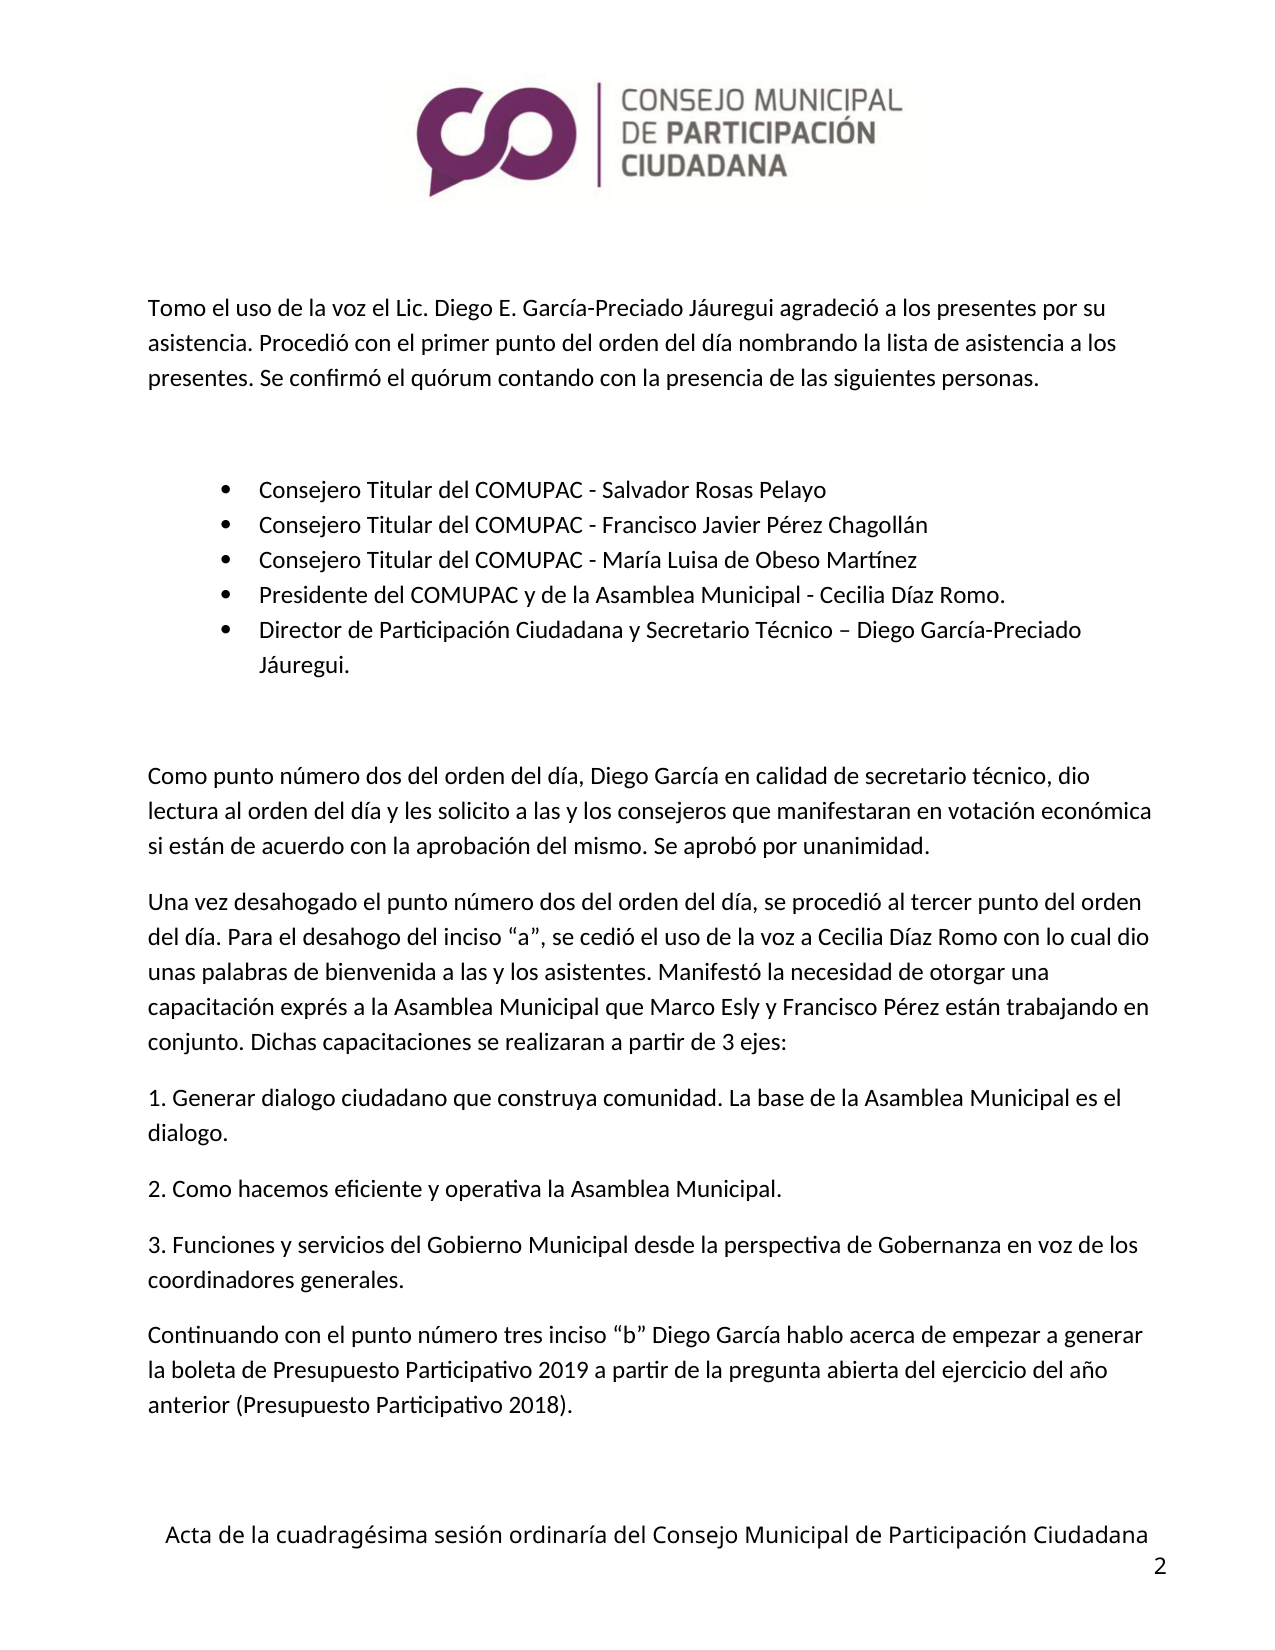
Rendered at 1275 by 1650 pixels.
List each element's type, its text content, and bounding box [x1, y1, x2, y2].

text Una vez desahogado el punto número dos del orden del día, se procedió al tercer punto del orden del día. Para el desahogo del inciso “a”, se cedió el uso de la voz a Cecilia Díaz Romo con lo cual dio unas palabras de bienvenida a las y los asistentes. Manifestó la necesidad de otorgar una capacitación exprés a la Asamblea Municipal que Marco Esly y Francisco Pérez están trabajando en conjunto. Dichas capacitaciones se realizaran a partir de 3 ejes: [148, 886, 1167, 1057]
list Consejero Titular del COMUPAC - María Luisa de Obeso Martínez [221, 544, 1167, 574]
list Director de Participación Ciudadana y Secretario Técnico – Diego García-Preciado Jáuregui. [221, 614, 1167, 679]
text Tomo el uso de la voz el Lic. Diego E. García-Preciado Jáuregui agradeció a los presentes por su asistencia. Procedió con el primer punto del orden del día nombrando la lista de asistencia a los presentes. Se confirmó el quórum contando con la presencia de las siguientes personas. [148, 292, 1167, 393]
picture [385, 73, 929, 210]
list Consejero Titular del COMUPAC - Salvador Rosas Pelayo [221, 474, 1167, 504]
text 1. Generar dialogo ciudadano que construya comunidad. La base de la Asamblea Municipal es el dialogo. [148, 1082, 1167, 1148]
text Como punto número dos del orden del día, Diego García en calidad de secretario técnico, dio lectura al orden del día y les solicito a las y los consejeros que manifestaran en votación económica si están de acuerdo con la aprobación del mismo. Se aprobó por unanimidad. [148, 760, 1167, 861]
list Consejero Titular del COMUPAC - Francisco Javier Pérez Chagollán [221, 509, 1167, 539]
list Presidente del COMUPAC y de la Asamblea Municipal - Cecilia Díaz Romo. [221, 579, 1167, 609]
text Continuando con el punto número tres inciso “b” Diego García hablo acerca de empezar a generar la boleta de Presupuesto Participativo 2019 a partir de la pregunta abierta del ejercicio del año anterior (Presupuesto Participativo 2018). [148, 1319, 1167, 1420]
text 2. Como hacemos eficiente y operativa la Asamblea Municipal. [148, 1173, 1167, 1203]
text 3. Funciones y servicios del Gobierno Municipal desde la perspectiva de Gobernanza en voz de los coordinadores generales. [148, 1229, 1167, 1294]
